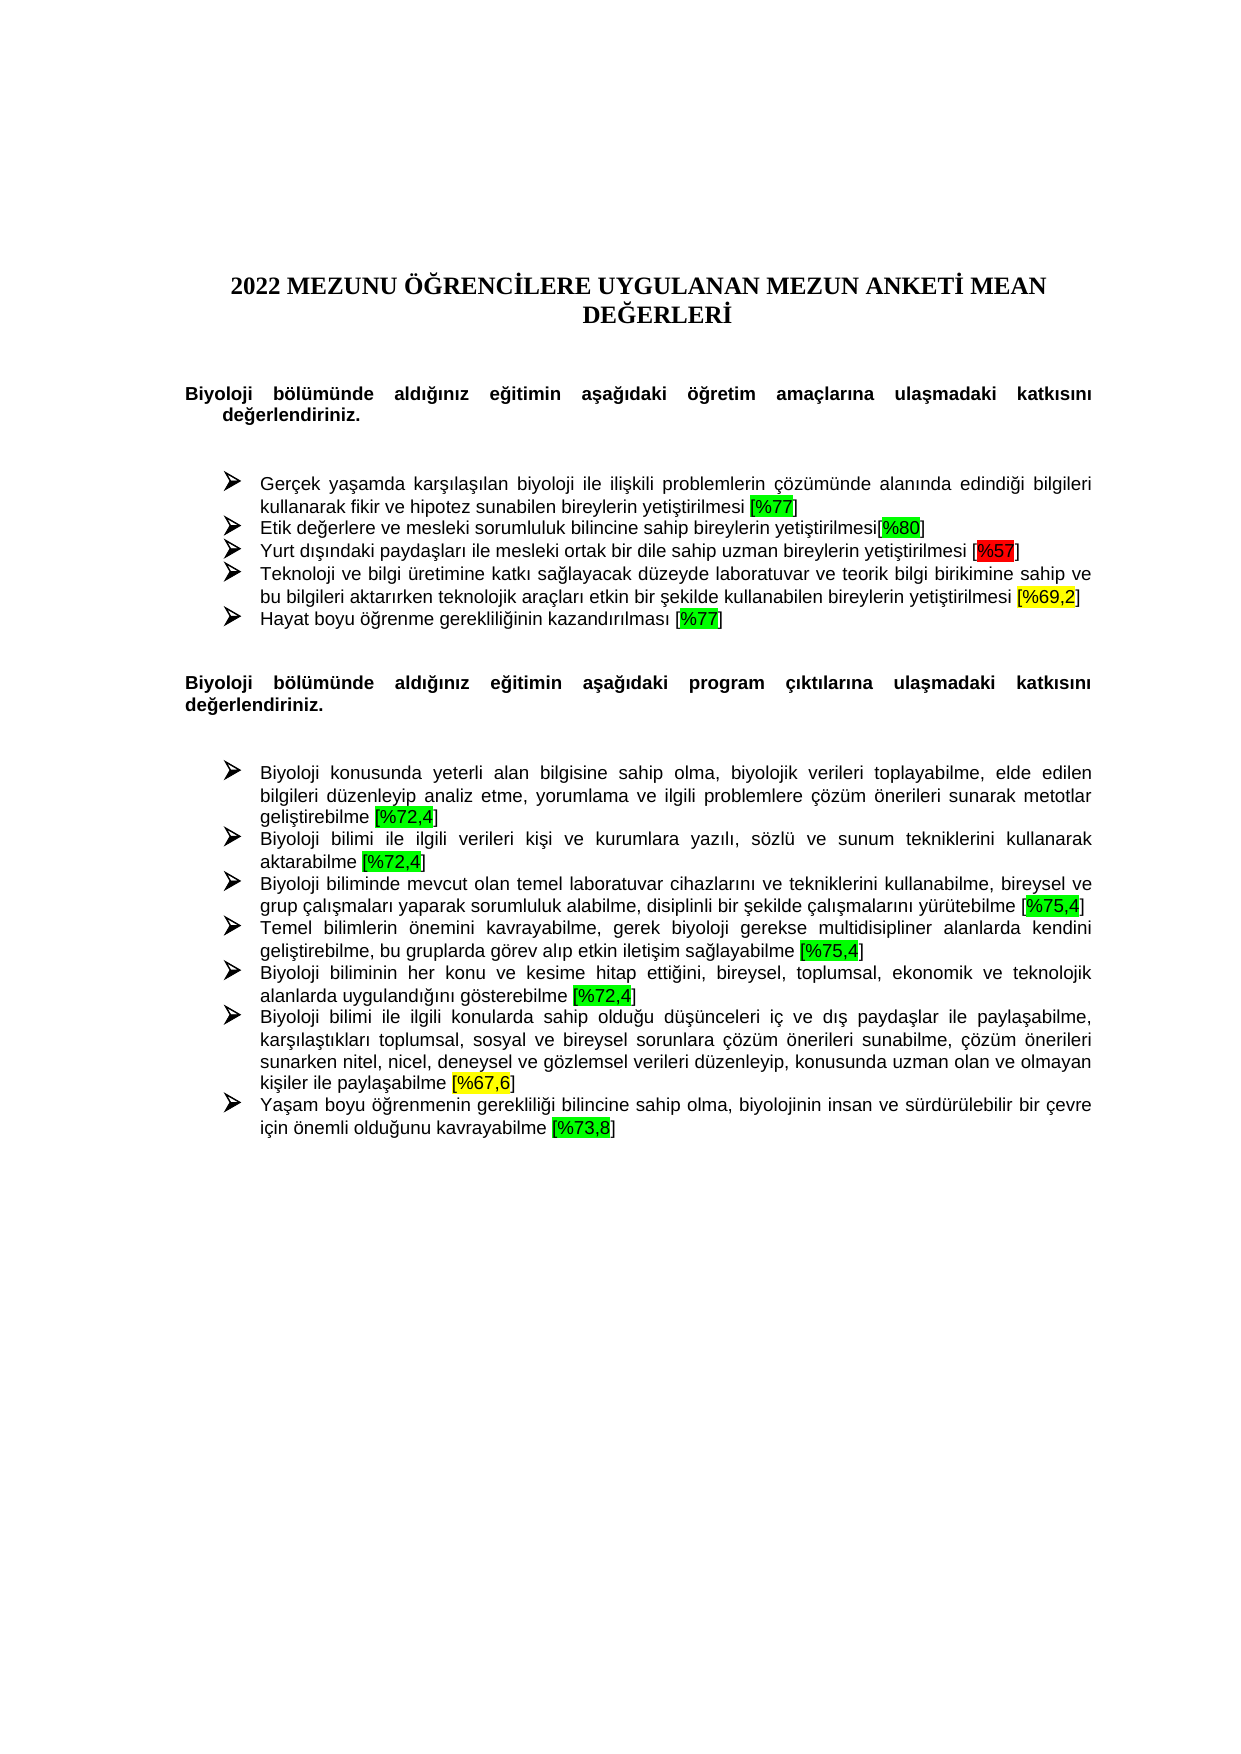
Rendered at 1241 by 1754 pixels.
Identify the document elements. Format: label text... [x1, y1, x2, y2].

list Biyoloji bilimi ile ilgili konularda sahip olduğu düşünceleri iç ve dış paydaşlar ile paylaşabilme, karşılaştıkları toplumsal, sosyal ve bireysel sorunlara çözüm önerileri sunabilme, çözüm önerileri sunarken nitel, nicel, deneysel ve gözlemsel verileri düzenleyip, konusunda uzman olan ve olmayan kişiler ile paylaşabilme [%67,6] [222, 1006, 1092, 1094]
list Temel bilimlerin önemini kavrayabilme, gerek biyoloji gerekse multidisipliner alanlarda kendini geliştirebilme, bu gruplarda görev alıp etkin iletişim sağlayabilme [%75,4] [222, 917, 1092, 961]
list Yaşam boyu öğrenmenin gerekliliği bilincine sahip olma, biyolojinin insan ve sürdürülebilir bir çevre için önemli olduğunu kavrayabilme [%73,8] [222, 1094, 1092, 1138]
list Hayat boyu öğrenme gerekliliğinin kazandırılması [%77] [222, 608, 1092, 631]
list Biyoloji bilimi ile ilgili verileri kişi ve kurumlara yazılı, sözlü ve sunum tekniklerini kullanarak aktarabilme [%72,4] [222, 828, 1092, 872]
list Biyoloji biliminin her konu ve kesime hitap ettiğini, bireysel, toplumsal, ekonomik ve teknolojik alanlarda uygulandığını gösterebilme [%72,4] [222, 961, 1092, 1006]
text 2022 MEZUNU ÖĞRENCİLERE UYGULANAN MEZUN ANKETİ MEAN DEĞERLERİ [185, 271, 1092, 329]
list Biyoloji konusunda yeterli alan bilgisine sahip olma, biyolojik verileri toplayabilme, elde edilen bilgileri düzenleyip analiz etme, yorumlama ve ilgili problemlere çözüm önerileri sunarak metotlar geliştirebilme [%72,4] [222, 762, 1092, 828]
list Biyoloji biliminde mevcut olan temel laboratuvar cihazlarını ve tekniklerini kullanabilme, bireysel ve grup çalışmaları yaparak sorumluluk alabilme, disiplinli bir şekilde çalışmalarını yürütebilme [%75,4] [222, 872, 1092, 917]
list Teknoloji ve bilgi üretimine katkı sağlayacak düzeyde laboratuvar ve teorik bilgi birikimine sahip ve bu bilgileri aktarırken teknolojik araçları etkin bir şekilde kullanabilen bireylerin yetiştirilmesi [%69,2] [222, 563, 1092, 608]
list Etik değerlere ve mesleki sorumluluk bilincine sahip bireylerin yetiştirilmesi[%80] [222, 517, 1092, 540]
text Biyoloji bölümünde aldığınız eğitimin aşağıdaki program çıktılarına ulaşmadaki katkısını değerlendiriniz. [185, 672, 1092, 715]
list Yurt dışındaki paydaşları ile mesleki ortak bir dile sahip uzman bireylerin yetiştirilmesi [%57] [222, 540, 1092, 563]
text Biyoloji bölümünde aldığınız eğitimin aşağıdaki öğretim amaçlarına ulaşmadaki katkısını değerlendiriniz. [185, 383, 1092, 426]
list Gerçek yaşamda karşılaşılan biyoloji ile ilişkili problemlerin çözümünde alanında edindiği bilgileri kullanarak fikir ve hipotez sunabilen bireylerin yetiştirilmesi [%77] [222, 472, 1092, 517]
